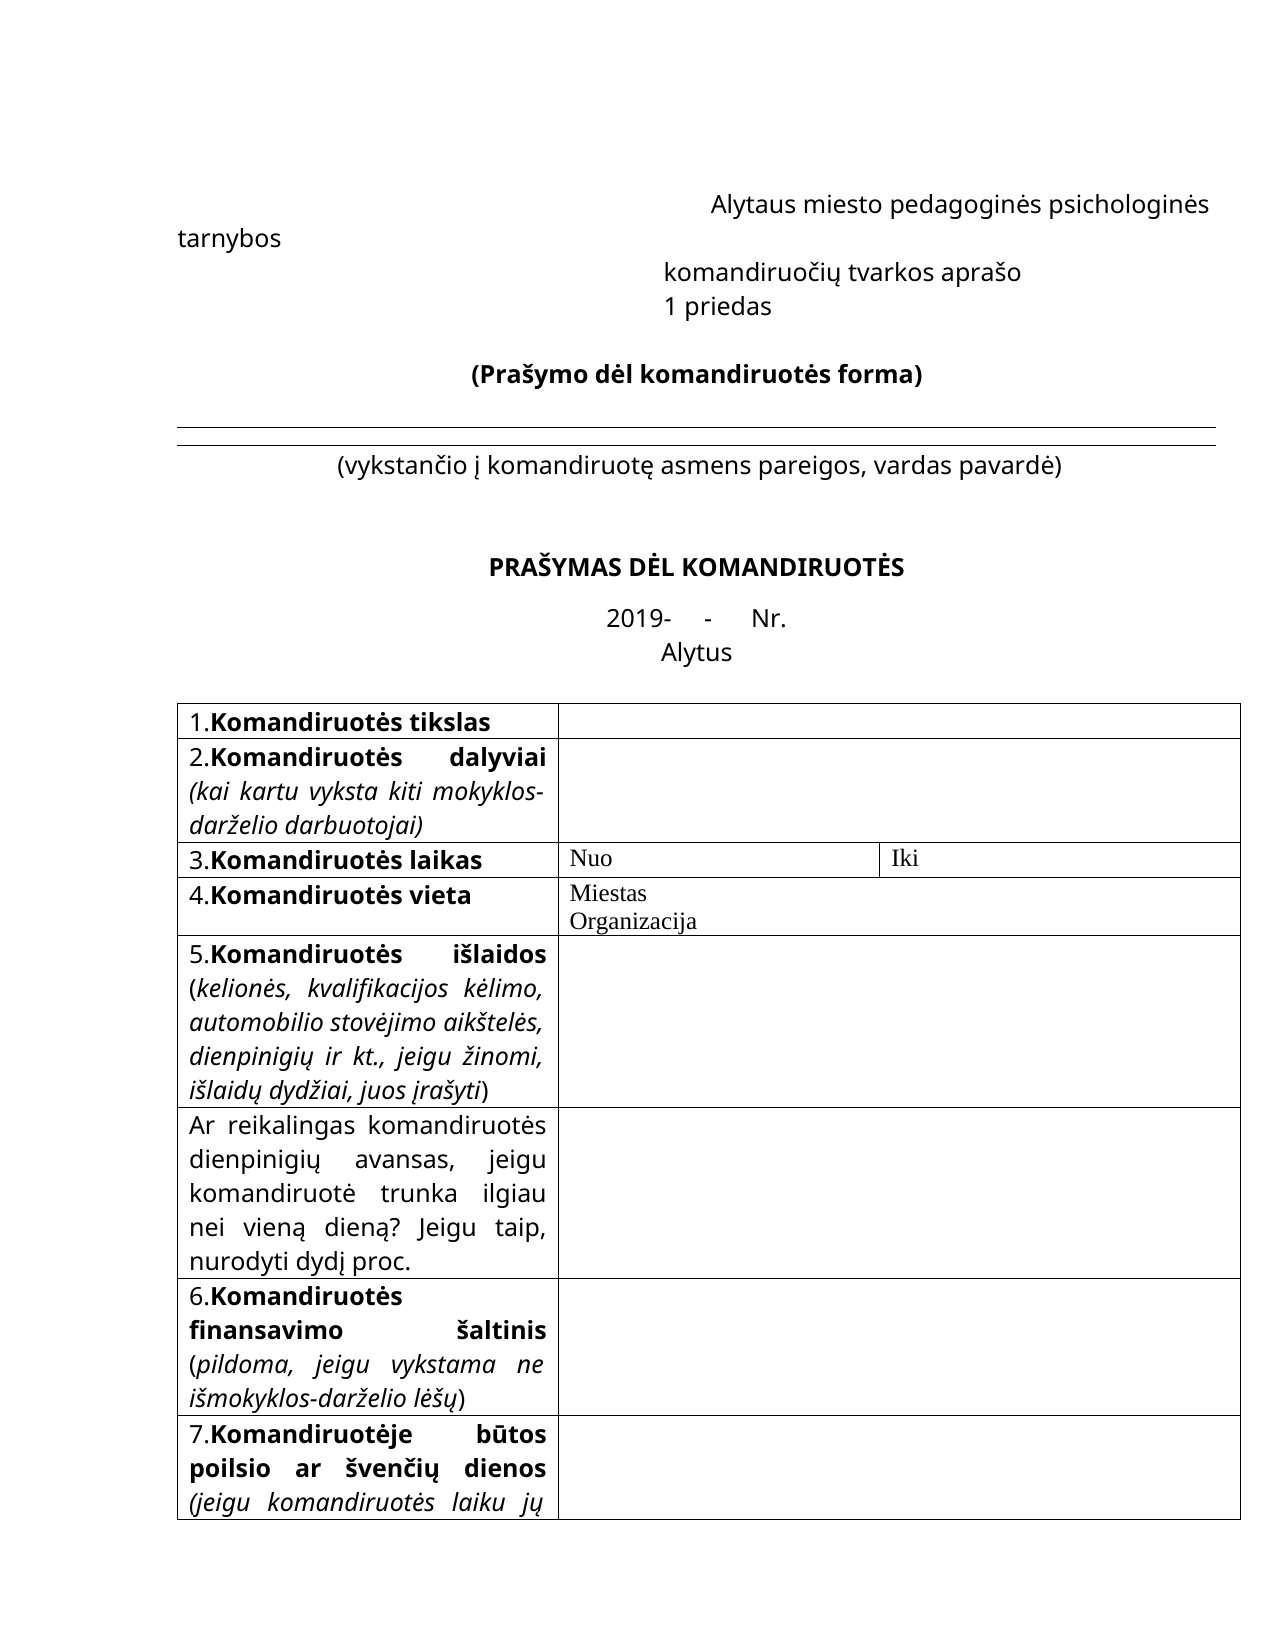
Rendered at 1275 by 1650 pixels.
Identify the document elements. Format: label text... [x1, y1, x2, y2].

table_cell [559, 936, 1240, 1107]
text Alytaus miesto pedagoginės psichologinės tarnybos [177, 186, 1216, 254]
text (Prašymo dėl komandiruotės forma) [177, 357, 1216, 391]
text (vykstančio į komandiruotę asmens pareigos, vardas pavardė) [177, 446, 1216, 482]
table_cell 4.Komandiruotės vieta [178, 878, 558, 935]
table_cell Iki [880, 843, 1240, 877]
text komandiruočių tvarkos aprašo [177, 254, 1216, 288]
table_cell Nuo [559, 843, 879, 877]
table_header [559, 704, 1240, 738]
table_cell 5.Komandiruotės išlaidos (kelionės, kvalifikacijos kėlimo, automobilio stovėjimo aikštelės, dienpinigių ir kt., jeigu žinomi, išlaidų dydžiai, juos įrašyti) [178, 936, 558, 1107]
table_cell 3.Komandiruotės laikas [178, 843, 558, 877]
text 1 priedas [177, 288, 1216, 322]
table_cell [559, 1416, 1240, 1518]
table_cell [559, 739, 1240, 842]
table_cell [559, 1279, 1240, 1415]
text PRAŠYMAS DĖL KOMANDIRUOTĖS [177, 550, 1216, 584]
table_cell [559, 1108, 1240, 1278]
text Alytus [177, 635, 1216, 669]
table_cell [178, 1416, 558, 1518]
table_cell 6.Komandiruotės finansavimo šaltinis (pildoma, jeigu vykstama ne išmokyklos-darželio lėšų) [178, 1279, 558, 1415]
text 2019- - Nr. [177, 601, 1216, 635]
table_cell 2.Komandiruotės dalyviai (kai kartu vyksta kiti mokyklos-darželio darbuotojai) [178, 739, 558, 842]
table_header 1.Komandiruotės tikslas [178, 704, 558, 738]
table_cell Miestas Organizacija [559, 878, 1240, 935]
table_cell Ar reikalingas komandiruotės dienpinigių avansas, jeigu komandiruotė trunka ilgiau nei vieną dieną? Jeigu taip, nurodyti dydį proc. [178, 1108, 558, 1278]
